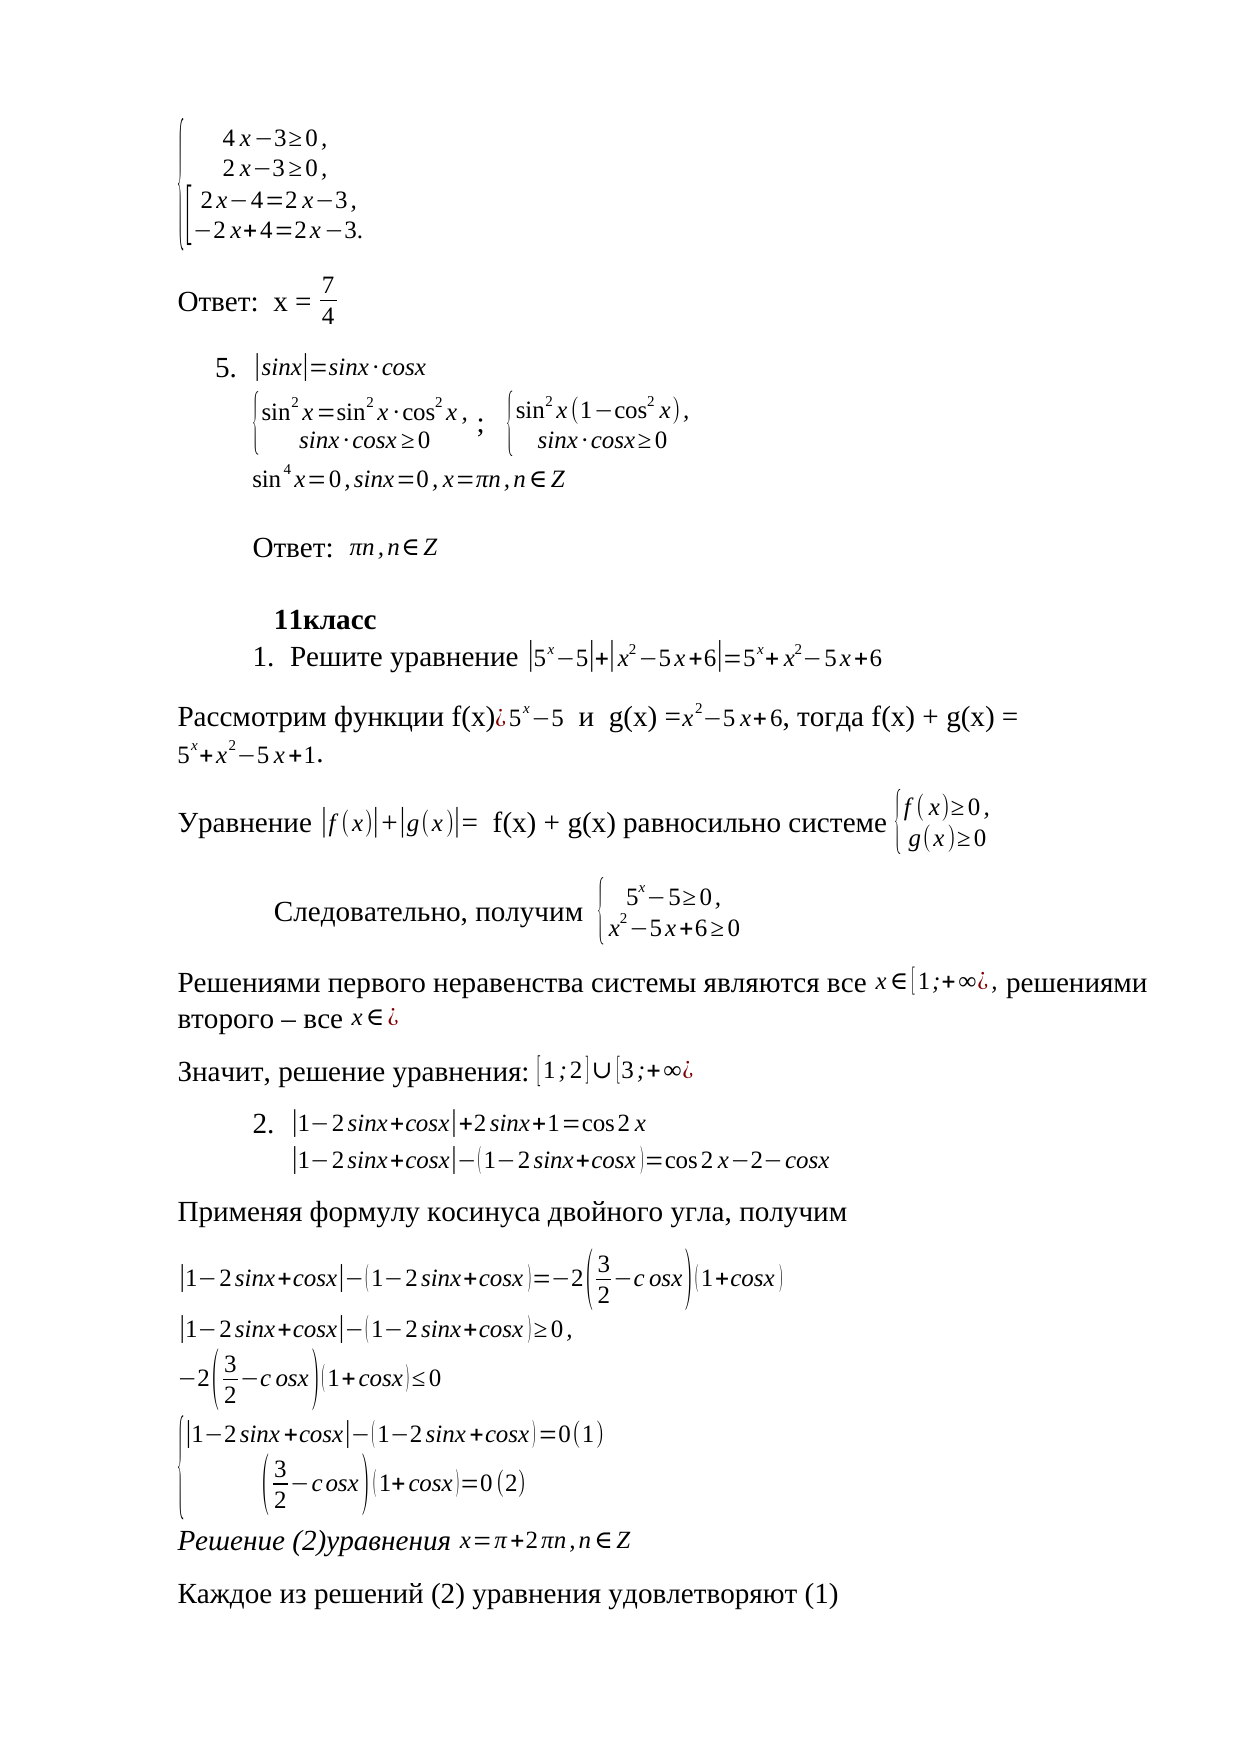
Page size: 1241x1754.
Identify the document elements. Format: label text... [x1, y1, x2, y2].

text Ответ: х = [177, 272, 1152, 331]
text Каждое из решений (2) уравнения удовлетворяют (1) [177, 1576, 1152, 1610]
list Ответ: [252, 530, 1152, 564]
list 11класс [274, 602, 1152, 636]
text Решениями первого неравенства системы являются все решениями второго – все [177, 965, 1152, 1034]
text Применяя формулу косинуса двойного угла, получим [177, 1194, 1152, 1228]
list Решите уравнение [252, 638, 1152, 673]
list ; [252, 389, 1152, 458]
text Значит, решение уравнения: [177, 1054, 1152, 1087]
list Решение (2)уравнения [177, 1523, 1152, 1557]
text Уравнение += f(x) + g(x) равносильно системе [177, 789, 1152, 856]
text Рассмотрим функции f(x) и g(x) =, тогда f(x) + g(x) = . [177, 699, 1152, 769]
list Следовательно, получим [274, 875, 1152, 945]
